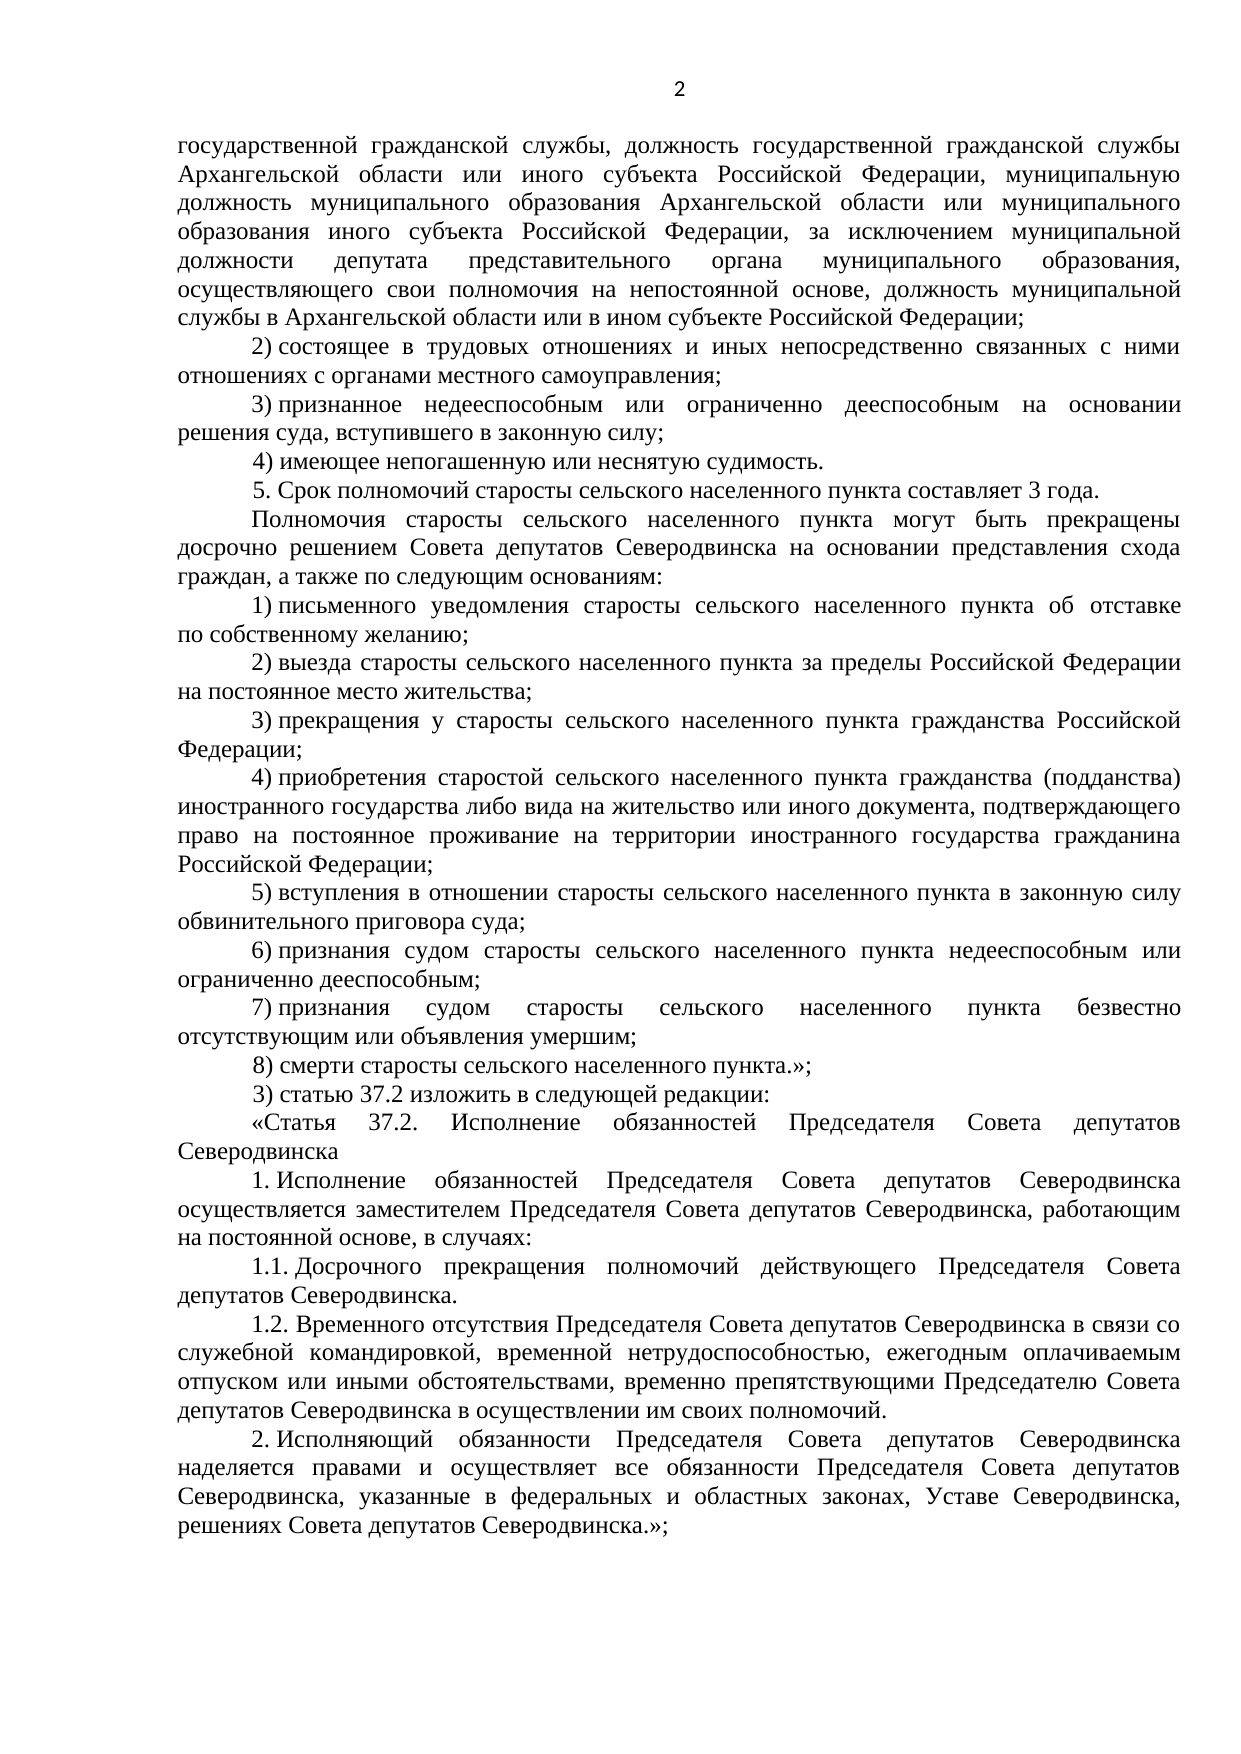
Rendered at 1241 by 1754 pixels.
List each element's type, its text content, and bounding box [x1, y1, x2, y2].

text 6) признания судом старосты сельского населенного пункта недееспособным или ограниченно дееспособным; [177, 935, 1181, 992]
text 1. Исполнение обязанностей Председателя Совета депутатов Северодвинска осуществляется заместителем Председателя Совета депутатов Северодвинска, работающим на постоянной основе, в случаях: [177, 1165, 1181, 1251]
text 2) состоящее в трудовых отношениях и иных непосредственно связанных с ними отношениях с органами местного самоуправления; [177, 331, 1181, 389]
text 1) письменного уведомления старосты сельского населенного пункта об отставке по собственному желанию; [177, 590, 1181, 647]
text 3) статью 37.2 изложить в следующей редакции: [177, 1079, 1181, 1107]
text 5. Срок полномочий старосты сельского населенного пункта составляет 3 года. [177, 475, 1181, 504]
text 3) прекращения у старосты сельского населенного пункта гражданства Российской Федерации; [177, 705, 1181, 762]
text 2) выезда старосты сельского населенного пункта за пределы Российской Федерации на постоянное место жительства; [177, 647, 1181, 705]
text 1.2. Временного отсутствия Председателя Совета депутатов Северодвинска в связи со служебной командировкой, временной нетрудоспособностью, ежегодным оплачиваемым отпуском или иными обстоятельствами, временно препятствующими Председателю Совета депутатов Северодвинска в осуществлении им своих полномочий. [177, 1309, 1181, 1424]
text 1.1. Досрочного прекращения полномочий действующего Председателя Совета депутатов Северодвинска. [177, 1251, 1181, 1309]
text 3) признанное недееспособным или ограниченно дееспособным на основании решения суда, вступившего в законную силу; [177, 389, 1181, 446]
text 2. Исполняющий обязанности Председателя Совета депутатов Северодвинска наделяется правами и осуществляет все обязанности Председателя Совета депутатов Северодвинска, указанные в федеральных и областных законах, Уставе Северодвинска, решениях Совета депутатов Северодвинска.»; [177, 1424, 1181, 1539]
text 8) смерти старосты сельского населенного пункта.»; [177, 1050, 1181, 1079]
text 4) приобретения старостой сельского населенного пункта гражданства (подданства) иностранного государства либо вида на жительство или иного документа, подтверждающего право на постоянное проживание на территории иностранного государства гражданина Российской Федерации; [177, 762, 1181, 877]
text Полномочия старосты сельского населенного пункта могут быть прекращены досрочно решением Совета депутатов Северодвинска на основании представления схода граждан, а также по следующим основаниям: [177, 504, 1181, 590]
text 4) имеющее непогашенную или неснятую судимость. [177, 446, 1181, 475]
text 5) вступления в отношении старосты сельского населенного пункта в законную силу обвинительного приговора суда; [177, 877, 1181, 935]
text 7) признания судом старосты сельского населенного пункта безвестно отсутствующим или объявления умершим; [177, 992, 1181, 1050]
text «Статья 37.2. Исполнение обязанностей Председателя Совета депутатов Северодвинска [177, 1107, 1181, 1165]
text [177, 130, 1181, 331]
